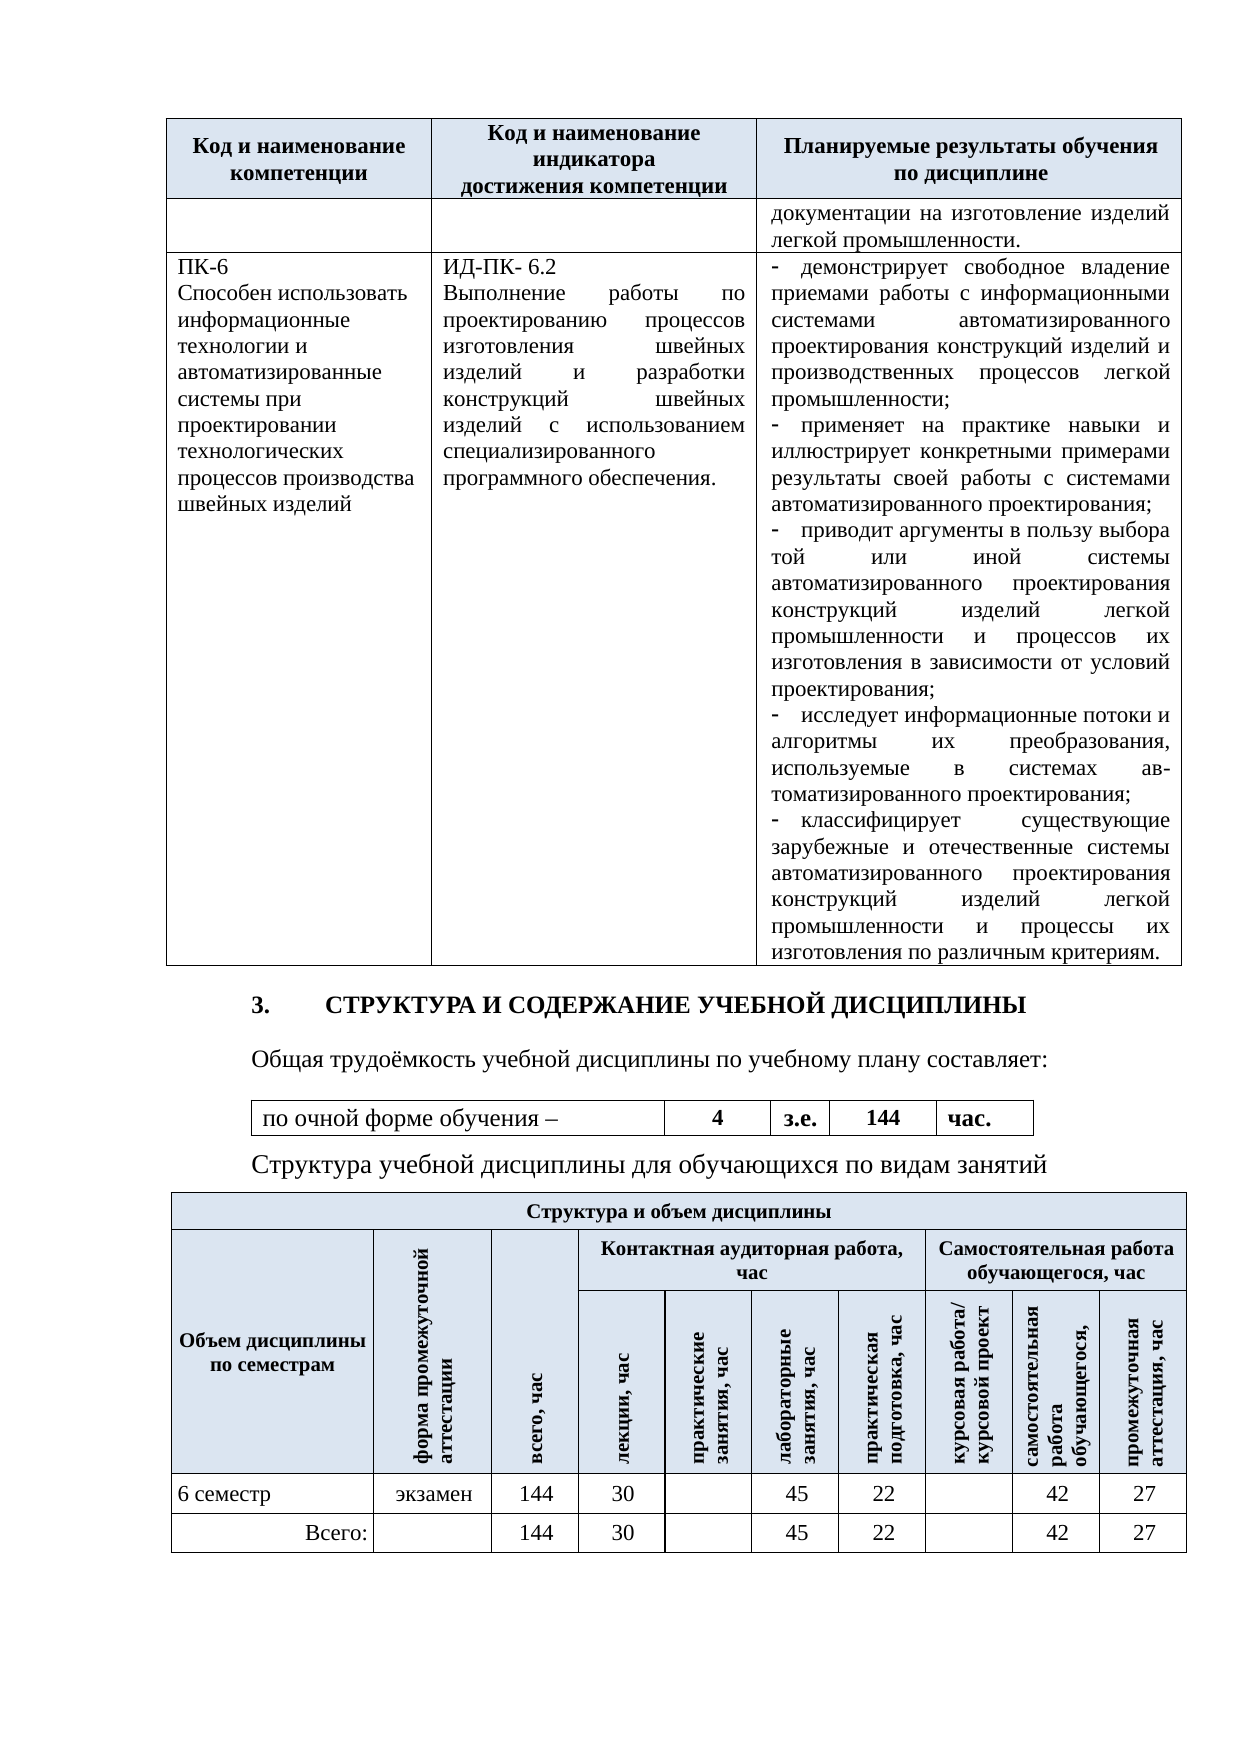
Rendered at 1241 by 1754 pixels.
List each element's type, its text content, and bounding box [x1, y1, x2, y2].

table_cell 27 [1100, 1514, 1186, 1552]
table_header 144 [830, 1101, 936, 1135]
table_cell 45 [752, 1474, 838, 1512]
table_cell [926, 1514, 1012, 1552]
table_cell всего, час [492, 1230, 578, 1473]
table_cell Контактная аудиторная работа, час [579, 1230, 925, 1290]
table_cell [926, 1474, 1012, 1512]
list Общая трудоёмкость учебной дисциплины по учебному плану составляет: [177, 1044, 1181, 1073]
table_cell 30 [579, 1474, 664, 1512]
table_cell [757, 199, 1181, 252]
table_cell 45 [752, 1514, 838, 1552]
table_header з.е. [771, 1101, 829, 1135]
table_cell лекции, час [579, 1291, 664, 1473]
table_cell курсовая работа/ курсовой проект [926, 1291, 1012, 1473]
table_header Код и наименование индикатора достижения компетенции [432, 119, 756, 198]
table_cell 42 [1013, 1474, 1099, 1512]
table_header Код и наименование компетенции [167, 119, 431, 198]
table_cell 27 [1100, 1474, 1186, 1512]
table_cell промежуточная аттестация, час [1100, 1291, 1186, 1473]
table_cell 30 [579, 1514, 664, 1552]
table_header Структура и объем дисциплины [172, 1193, 1186, 1229]
table_cell 22 [839, 1474, 925, 1512]
table_cell Всего: [172, 1514, 373, 1552]
table_header 4 [665, 1101, 770, 1135]
table_cell ИД-ПК- 6.2 Выполнение работы по проектированию процессов изготовления швейных изделий и разработки конструкций швейных изделий с использованием специализированного программного обеспечения. [432, 253, 756, 964]
subtitle СТРУКТУРА И СОДЕРЖАНИЕ УЧЕБНОЙ ДИСЦИПЛИНЫ [251, 991, 1181, 1019]
table_header Планируемые результаты обучения по дисциплине [757, 119, 1181, 198]
table_cell Объем дисциплины по семестрам [172, 1230, 373, 1473]
table_cell 22 [839, 1514, 925, 1552]
table_cell 42 [1013, 1514, 1099, 1552]
table_cell [374, 1514, 491, 1552]
table_cell [666, 1474, 751, 1512]
table_cell 6 семестр [172, 1474, 373, 1512]
table_cell практическая подготовка, час [839, 1291, 925, 1473]
table_cell экзамен [374, 1474, 491, 1512]
table_cell лабораторные занятия, час [752, 1291, 838, 1473]
table_cell демонстрирует свободное владение приемами работы с информационными системами автоматизированного проектирования конструкций изделий и производственных процессов легкой промышленности; применяет на практике навыки и иллюстрирует конкретными примерами результаты своей работы с системами автоматизированного проектирования; приводит аргументы в пользу выбора той или иной системы автоматизированного проектирования конструкций изделий легкой промышленности и процессов их изготовления в зависимости от условий проектирования; исследует информационные потоки и алгоритмы их преобразования, используемые в системах автоматизированного проектирования; классифицирует существующие зарубежные и отечественные системы автоматизированного проектирования конструкций изделий легкой промышленности и процессы их изготовления по различным критериям. [757, 253, 1181, 964]
table_cell ПК-6 Способен использовать информационные технологии и автоматизированные системы при проектировании технологических процессов производства швейных изделий [167, 253, 431, 964]
table_cell Самостоятельная работа обучающегося, час [926, 1230, 1186, 1290]
table_cell [666, 1514, 751, 1552]
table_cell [432, 199, 756, 252]
table_header по очной форме обучения – [252, 1101, 664, 1135]
table_cell форма промежуточной аттестации [374, 1230, 491, 1473]
table_cell 144 [492, 1474, 578, 1512]
table_cell самостоятельная работа обучающегося, час [1013, 1291, 1099, 1473]
table_header час. [937, 1101, 1033, 1135]
table_cell 144 [492, 1514, 578, 1552]
subtitle Структура учебной дисциплины для обучающихся по видам занятий [177, 1148, 1181, 1179]
table_cell практические занятия, час [666, 1291, 751, 1473]
